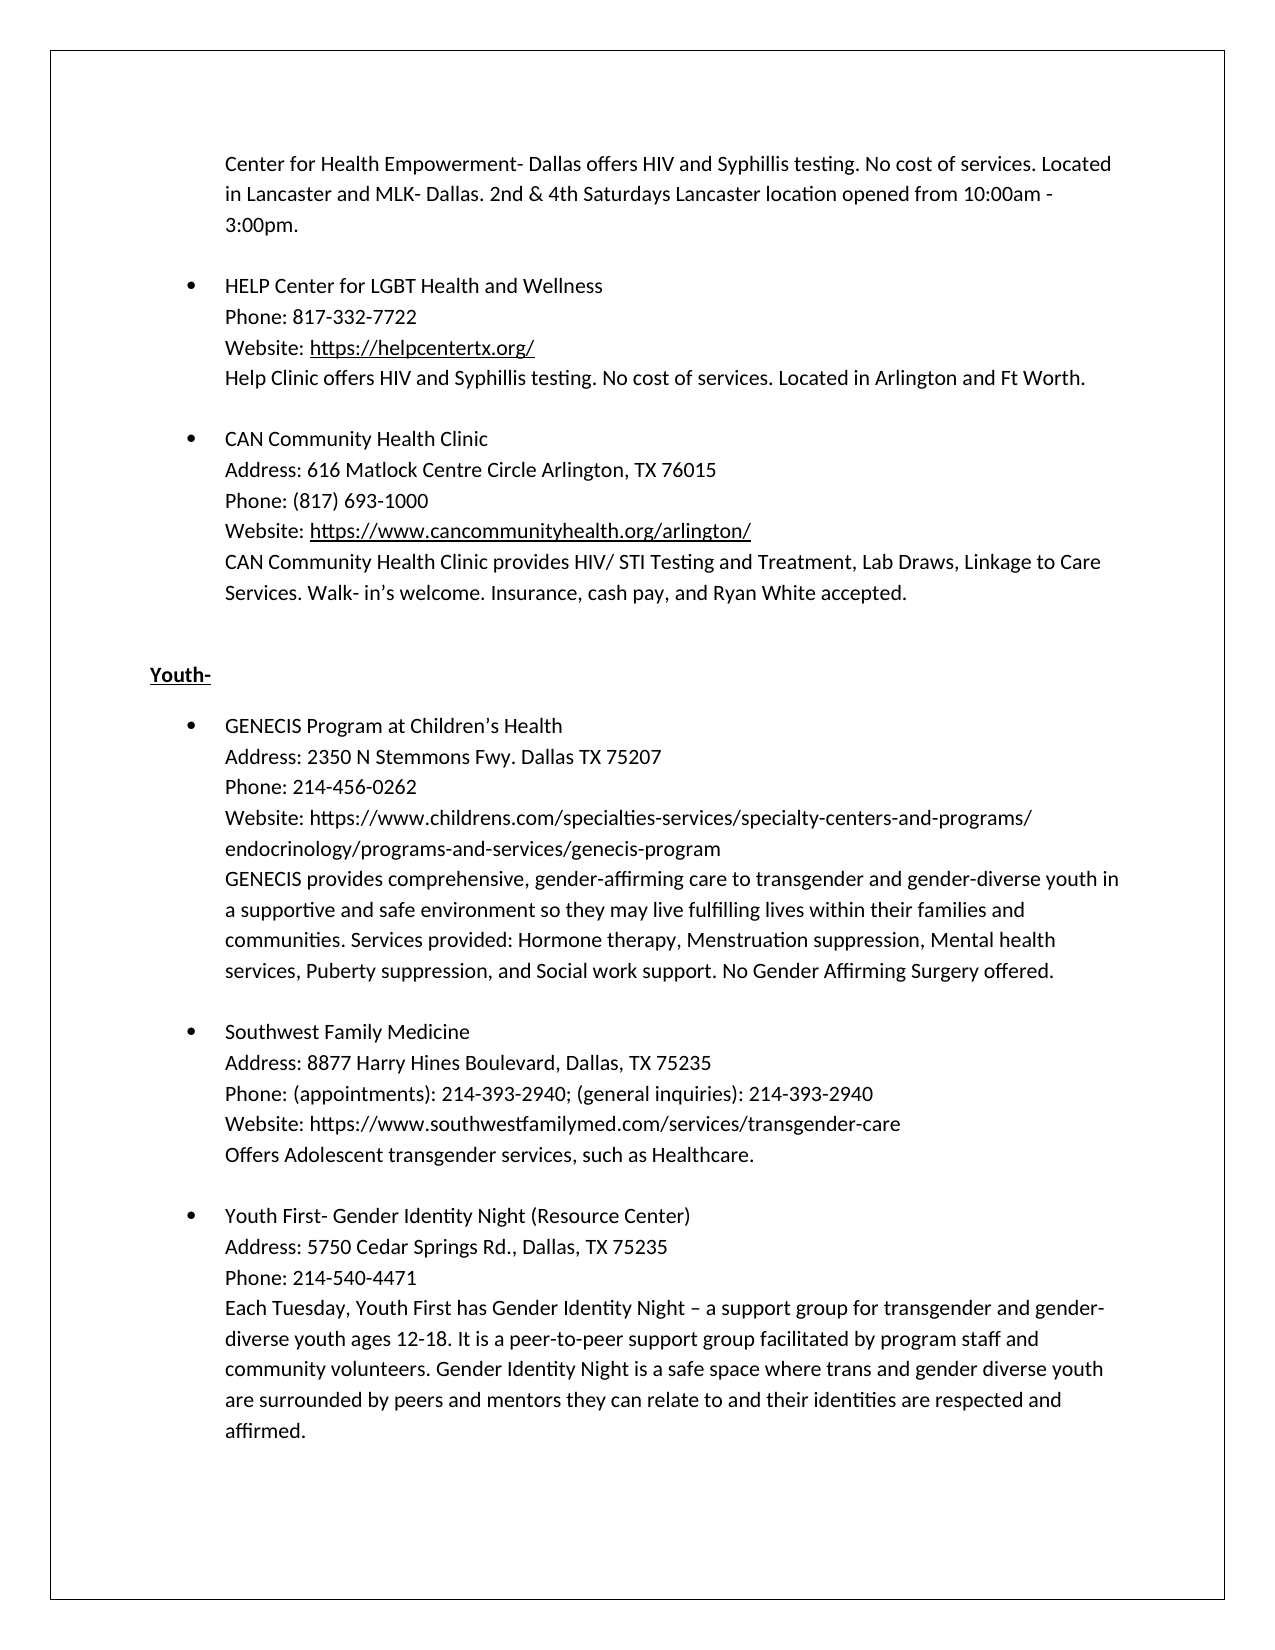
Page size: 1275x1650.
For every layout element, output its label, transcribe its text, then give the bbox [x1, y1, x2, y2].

list GENECIS Program at Children’s Health [187, 712, 1125, 739]
text Address: 2350 N Stemmons Fwy. Dallas TX 75207 [225, 743, 1125, 769]
text Each Tuesday, Youth First has Gender Identity Night – a support group for transgender and gender-diverse youth ages 12-18. It is a peer-to-peer support group facilitated by program staff and community volunteers. Gender Identity Night is a safe space where trans and gender diverse youth are surrounded by peers and mentors they can relate to and their identities are respected and affirmed. [225, 1294, 1125, 1443]
list Southwest Family Medicine [187, 1018, 1125, 1045]
text Website: https://www.cancommunityhealth.org/arlington/ [225, 517, 1125, 544]
text Address: 5750 Cedar Springs Rd., Dallas, TX 75235 [225, 1233, 1125, 1260]
text Youth- [150, 661, 1125, 687]
list Youth First- Gender Identity Night (Resource Center) [187, 1202, 1125, 1229]
text Phone: (817) 693-1000 [225, 487, 1125, 513]
text Center for Health Empowerment- Dallas offers HIV and Syphillis testing. No cost of services. Located in Lancaster and MLK- Dallas. 2nd & 4th Saturdays Lancaster location opened from 10:00am - 3:00pm. [225, 150, 1125, 238]
text Phone: 214-456-0262 [225, 773, 1125, 800]
text CAN Community Health Clinic provides HIV/ STI Testing and Treatment, Lab Draws, Linkage to Care Services. Walk- in’s welcome. Insurance, cash pay, and Ryan White accepted. [225, 548, 1125, 605]
text Website: https://helpcentertx.org/ [225, 334, 1125, 360]
text Website: https://www.southwestfamilymed.com/services/transgender-care [225, 1111, 1125, 1137]
text GENECIS provides comprehensive, gender-affirming care to transgender and gender-diverse youth in a supportive and safe environment so they may live fulfilling lives within their families and communities. Services provided: Hormone therapy, Menstruation suppression, Mental health services, Puberty suppression, and Social work support. No Gender Affirming Surgery offered. [225, 865, 1125, 984]
text Phone: (appointments): 214-393-2940; (general inquiries): 214-393-2940 [225, 1080, 1125, 1106]
text Offers Adolescent transgender services, such as Healthcare. [225, 1141, 1125, 1168]
text Phone: 817-332-7722 [225, 303, 1125, 330]
list HELP Center for LGBT Health and Wellness [187, 272, 1125, 299]
text Website: https://www.childrens.com/specialties-services/specialty-centers-and-programs/endocrinology/programs-and-services/genecis-program [225, 804, 1125, 861]
text Address: 8877 Harry Hines Boulevard, Dallas, TX 75235 [225, 1049, 1125, 1076]
list CAN Community Health Clinic [187, 426, 1125, 452]
text Phone: 214-540-4471 [225, 1264, 1125, 1290]
text Address: 616 Matlock Centre Circle Arlington, TX 76015 [225, 456, 1125, 483]
text Help Clinic offers HIV and Syphillis testing. No cost of services. Located in Arlington and Ft Worth. [225, 364, 1125, 391]
